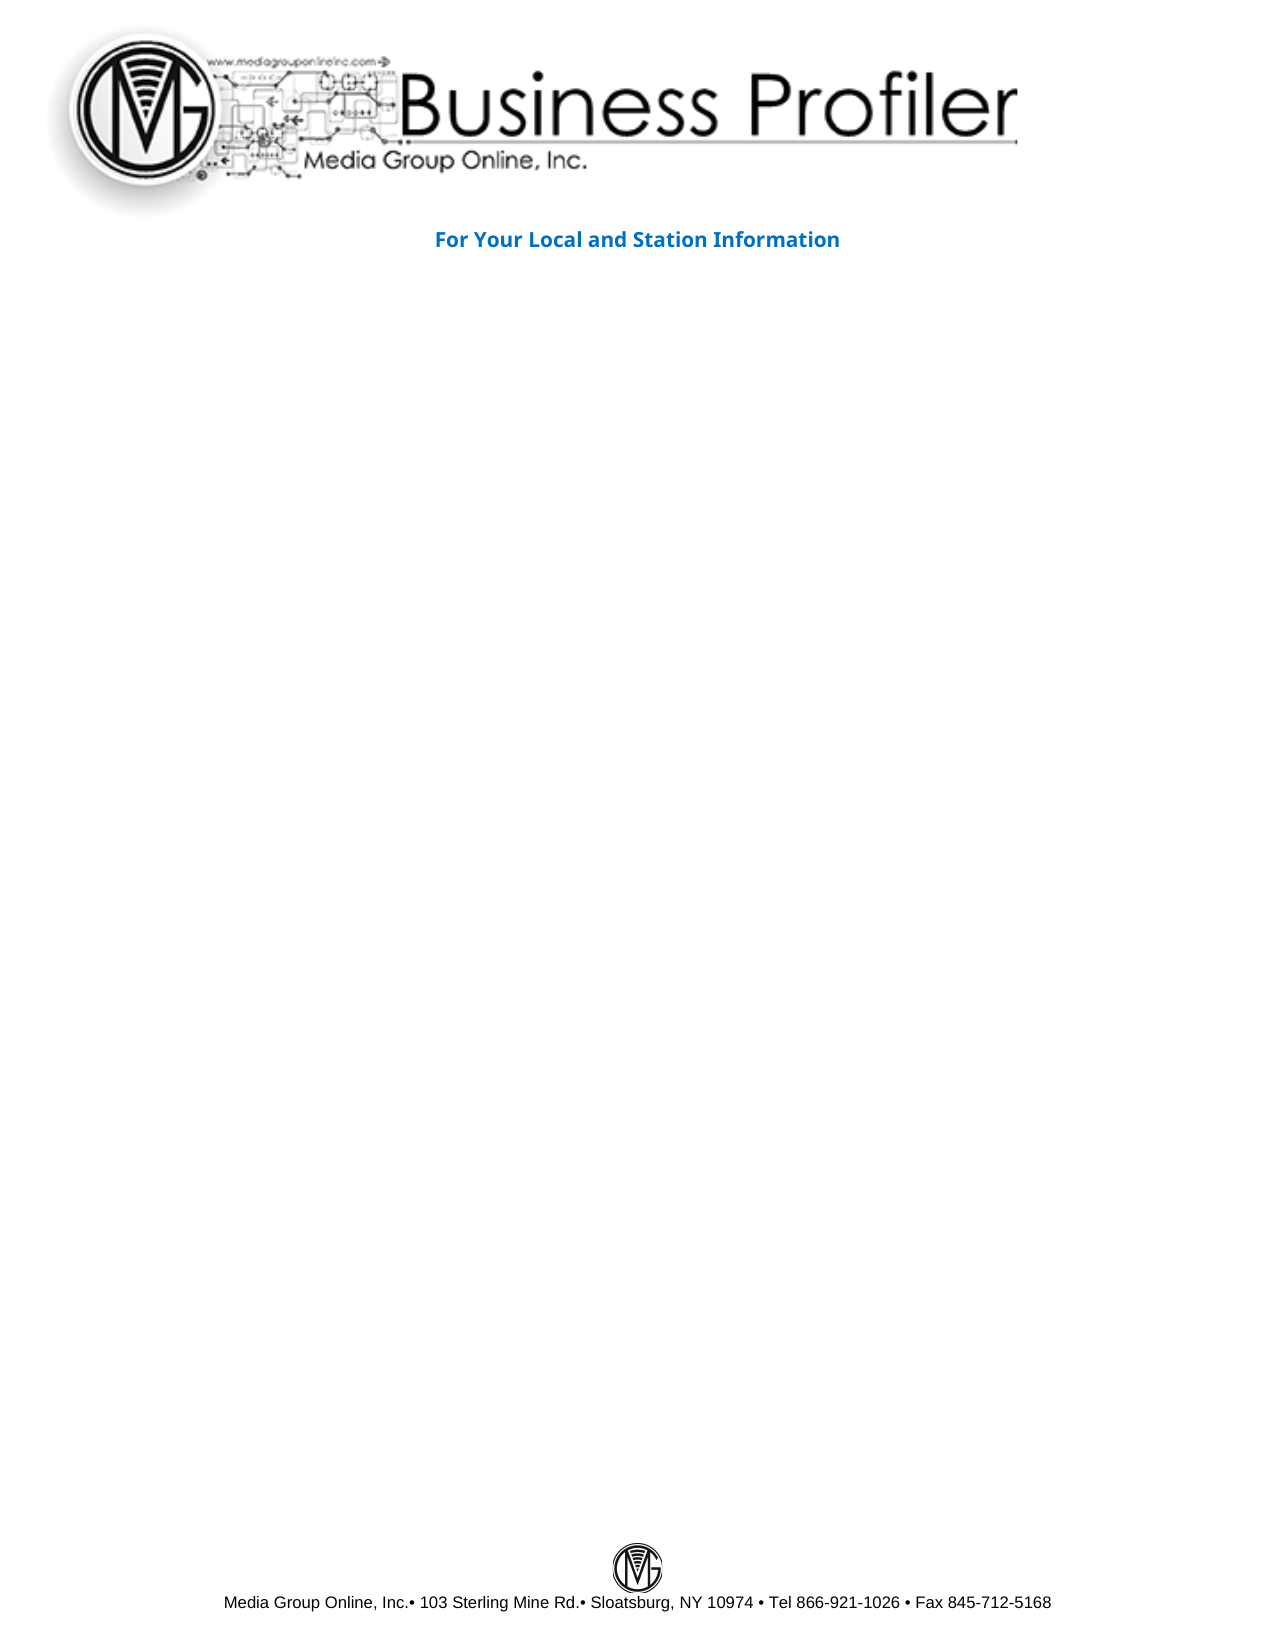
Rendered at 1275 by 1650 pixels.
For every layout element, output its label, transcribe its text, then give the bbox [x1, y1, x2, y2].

picture [612, 1543, 663, 1593]
picture [45, 23, 1017, 216]
text For Your Local and Station Information [150, 225, 1125, 253]
